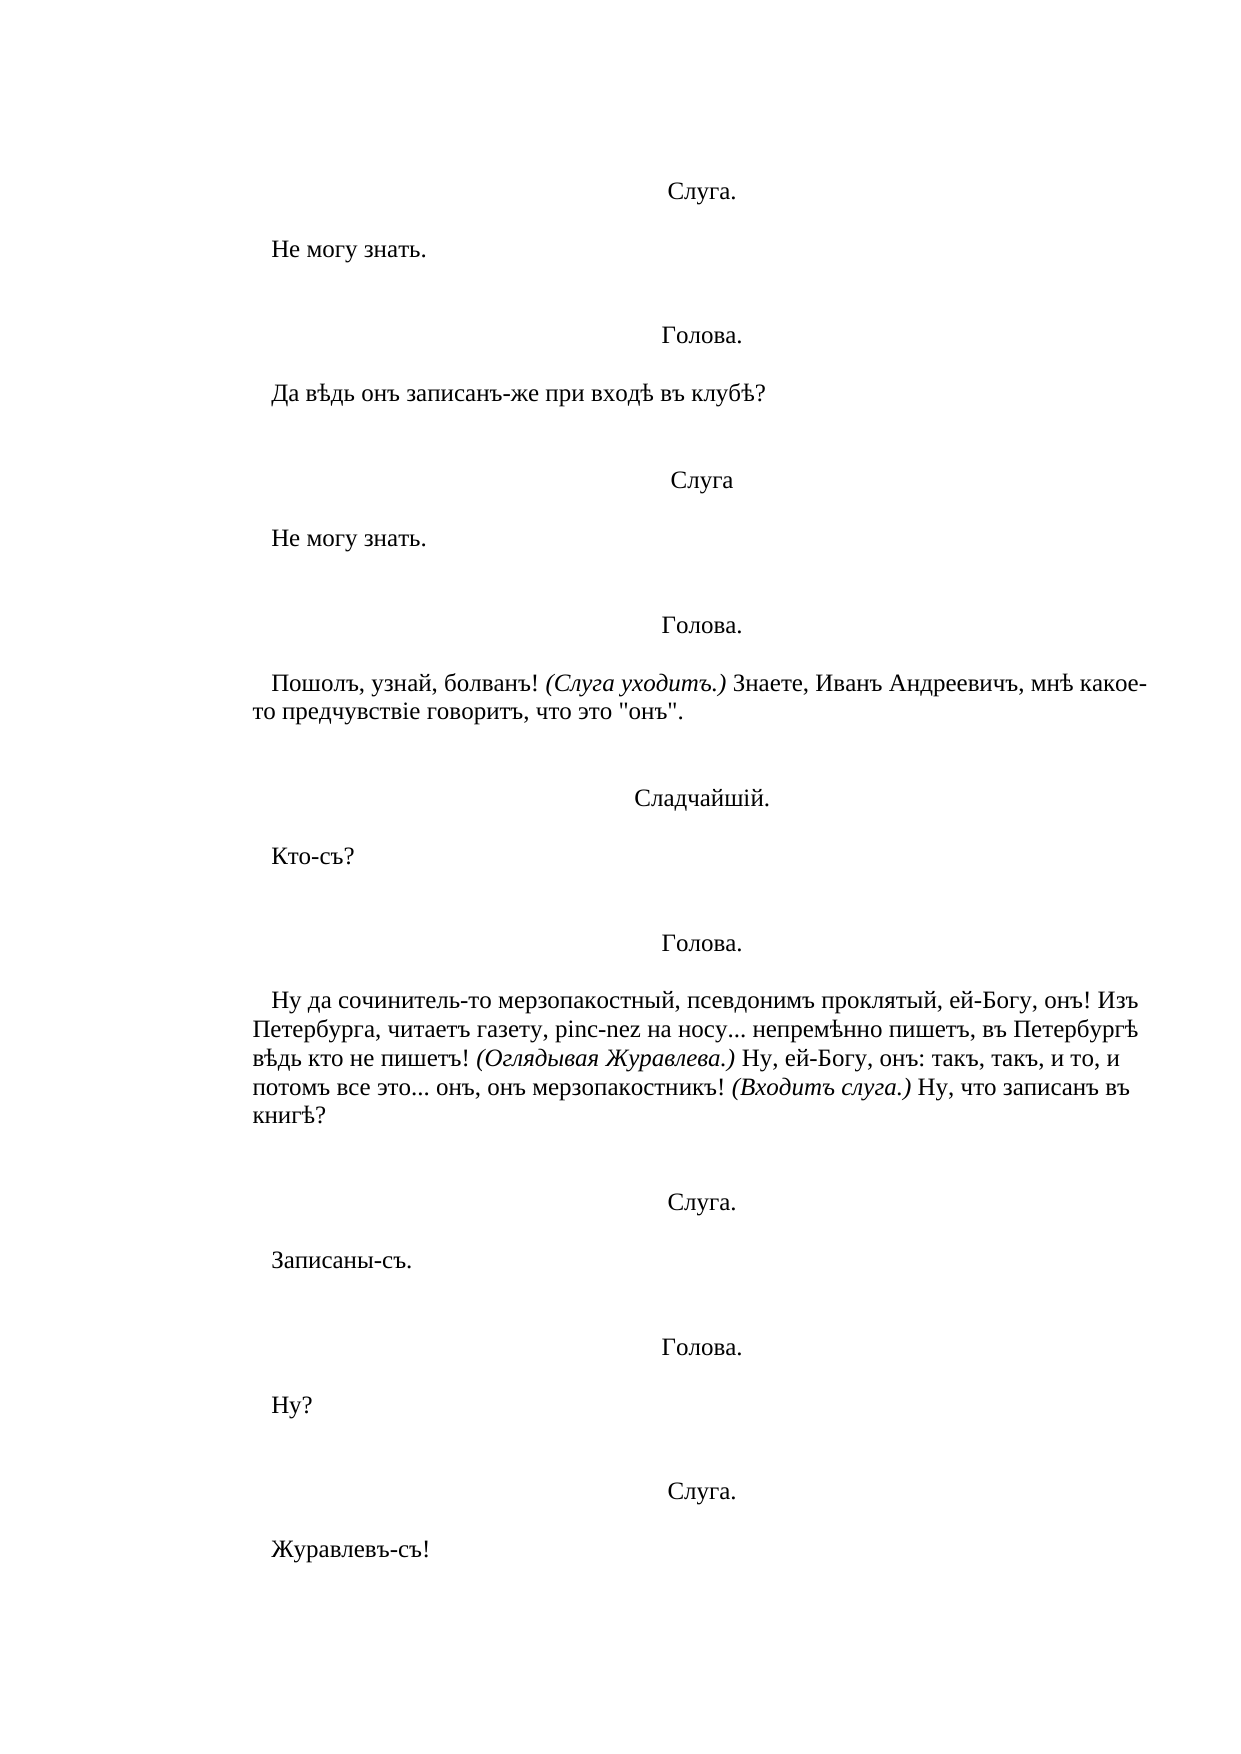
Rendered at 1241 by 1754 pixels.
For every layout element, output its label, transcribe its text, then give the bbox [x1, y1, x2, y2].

text Слуга. [252, 176, 1152, 205]
text Ну? [252, 1390, 1152, 1418]
text Голова. [252, 928, 1152, 956]
text Да вѣдь онъ записанъ-же при входѣ въ клубѣ? [252, 378, 1152, 407]
text Не могу знать. [252, 523, 1152, 552]
text Кто-съ? [252, 841, 1152, 870]
text Слуга [252, 465, 1152, 494]
text Сладчайшій. [252, 783, 1152, 812]
text Слуга. [252, 1187, 1152, 1216]
text Записаны-съ. [252, 1245, 1152, 1274]
text Не могу знать. [252, 234, 1152, 263]
text Голова. [252, 321, 1152, 349]
text Пошолъ, узнай, болванъ! (Слуга уходитъ.) Знаете, Иванъ Андреевичъ, мнѣ какое-то предчувствіе говоритъ, что это "онъ". [252, 668, 1152, 725]
text Слуга. [252, 1476, 1152, 1505]
text Ну да сочинитель-то мерзопакостный, псевдонимъ проклятый, ей-Богу, онъ! Изъ Петербурга, читаетъ газету, pinc-nez на носу... непремѣнно пишетъ, въ Петербургѣ вѣдь кто не пишетъ! (Оглядывая Журавлева.) Ну, ей-Богу, онъ: такъ, такъ, и то, и потомъ все это... онъ, онъ мерзопакостникъ! (Входитъ слуга.) Ну, что записанъ въ книгѣ? [252, 986, 1152, 1129]
text Голова. [252, 610, 1152, 638]
text Журавлевъ-съ! [252, 1534, 1152, 1563]
text Голова. [252, 1332, 1152, 1361]
